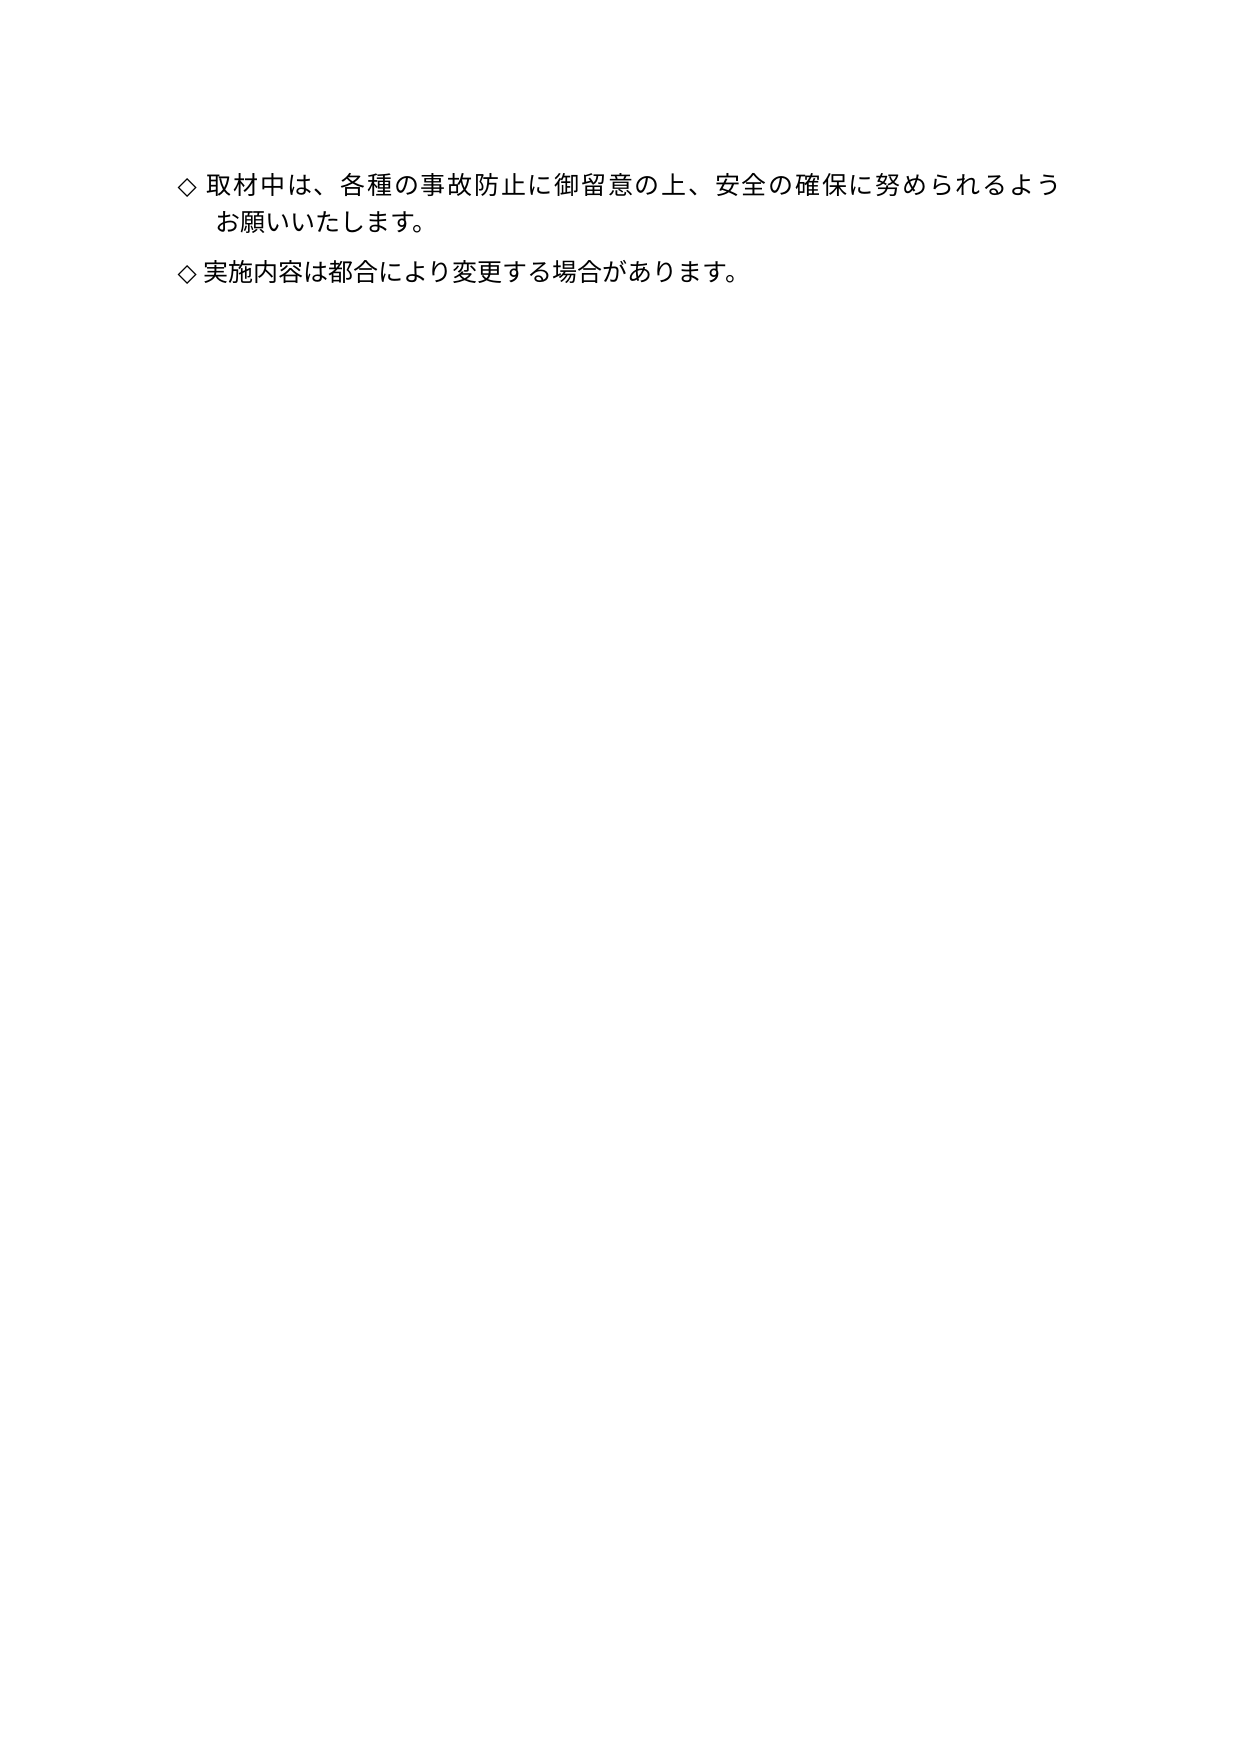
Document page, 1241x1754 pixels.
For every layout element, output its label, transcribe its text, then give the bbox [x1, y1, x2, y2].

text ◇ 取材中は、各種の事故防止に御留意の上、安全の確保に努められるよう お願いいたします。 [177, 164, 1063, 239]
text ◇ 実施内容は都合により変更する場合があります。 [177, 252, 1063, 289]
